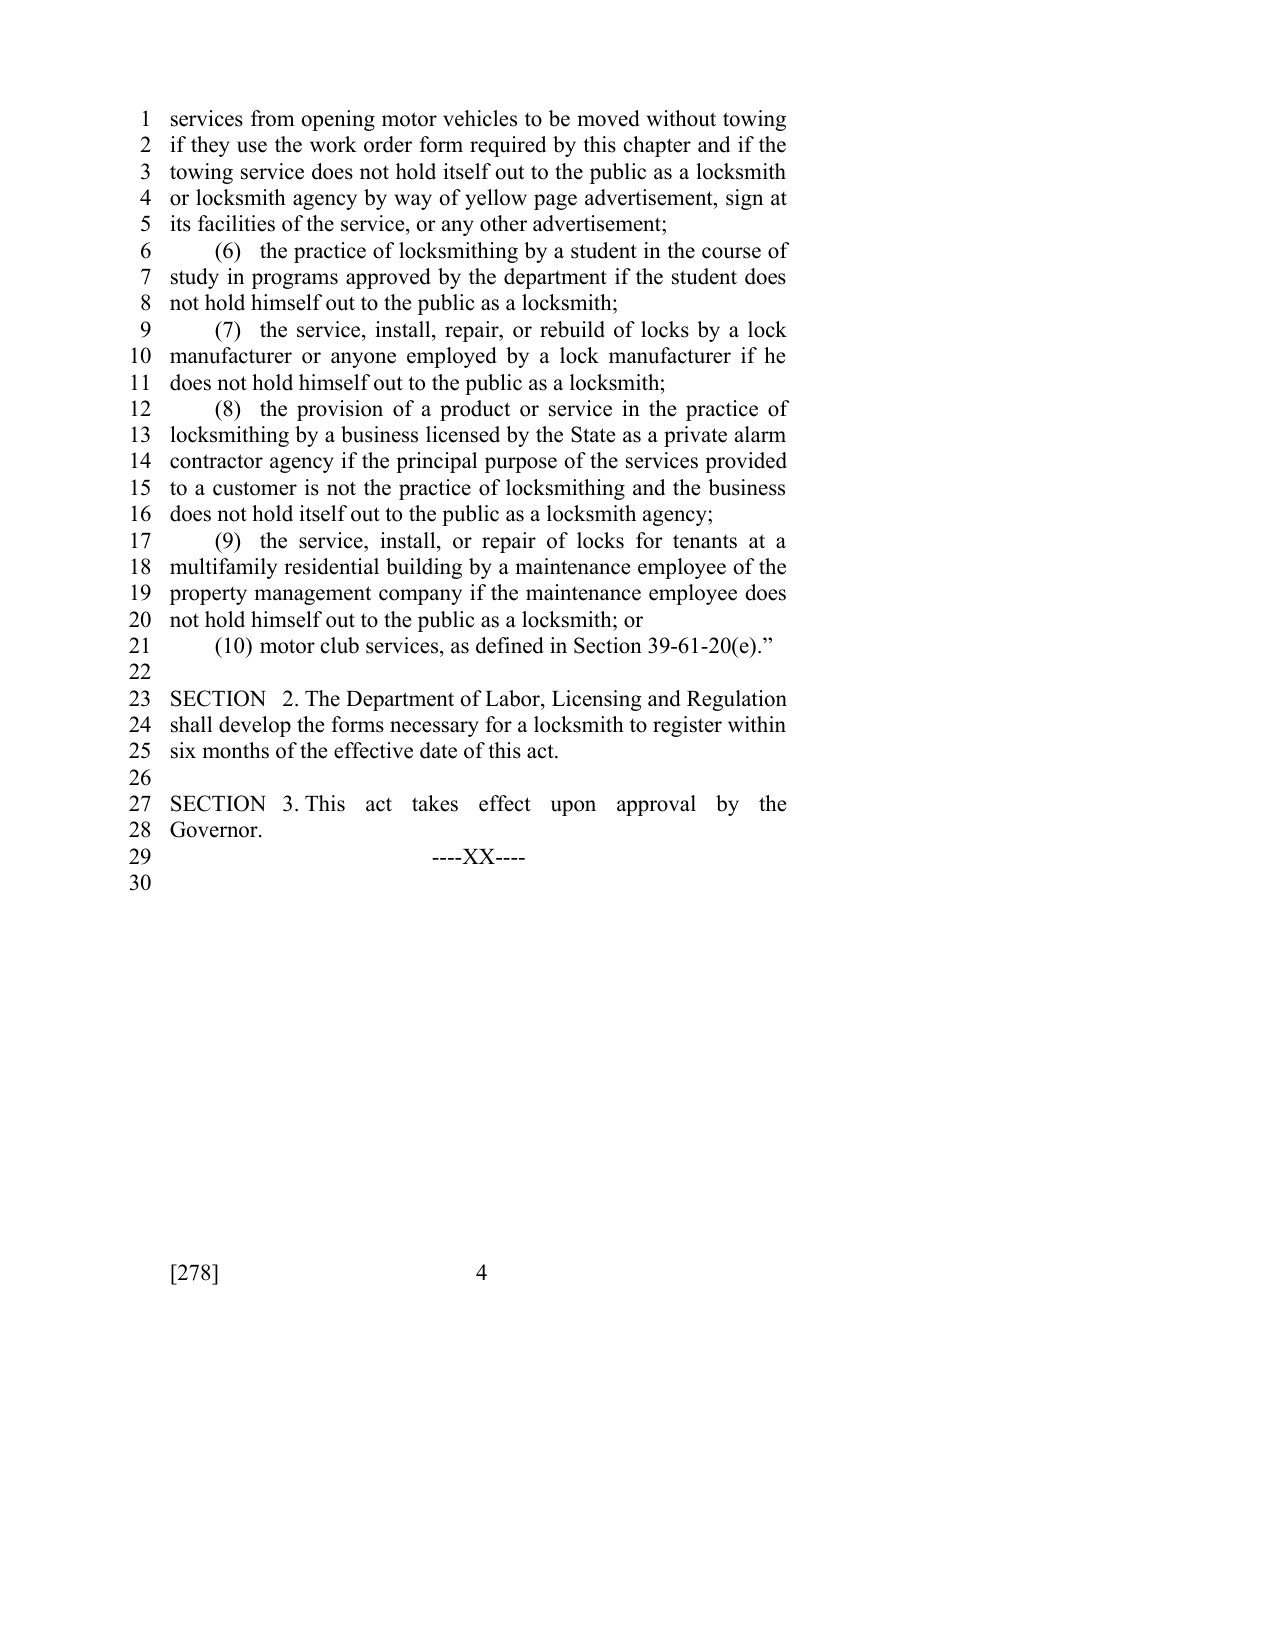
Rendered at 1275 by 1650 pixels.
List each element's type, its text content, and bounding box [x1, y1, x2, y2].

text SECTION 2. The Department of Labor, Licensing and Regulation shall develop the forms necessary for a locksmith to register within six months of the effective date of this act. [169, 685, 787, 764]
text (6) the practice of locksmithing by a student in the course of study in programs approved by the department if the student does not hold himself out to the public as a locksmith; [169, 237, 787, 316]
text ----XX---- [169, 843, 787, 869]
text (8) the provision of a product or service in the practice of locksmithing by a business licensed by the State as a private alarm contractor agency if the principal purpose of the services provided to a customer is not the practice of locksmithing and the business does not hold itself out to the public as a locksmith agency; [169, 395, 787, 527]
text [169, 105, 787, 237]
text (9) the service, install, or repair of locks for tenants at a multifamily residential building by a maintenance employee of the property management company if the maintenance employee does not hold himself out to the public as a locksmith; or [169, 527, 787, 632]
text SECTION 3. This act takes effect upon approval by the Governor. [169, 790, 787, 843]
text (7) the service, install, repair, or rebuild of locks by a lock manufacturer or anyone employed by a lock manufacturer if he does not hold himself out to the public as a locksmith; [169, 316, 787, 395]
text (10) motor club services, as defined in Section 39-61-20(e).” [169, 632, 787, 658]
